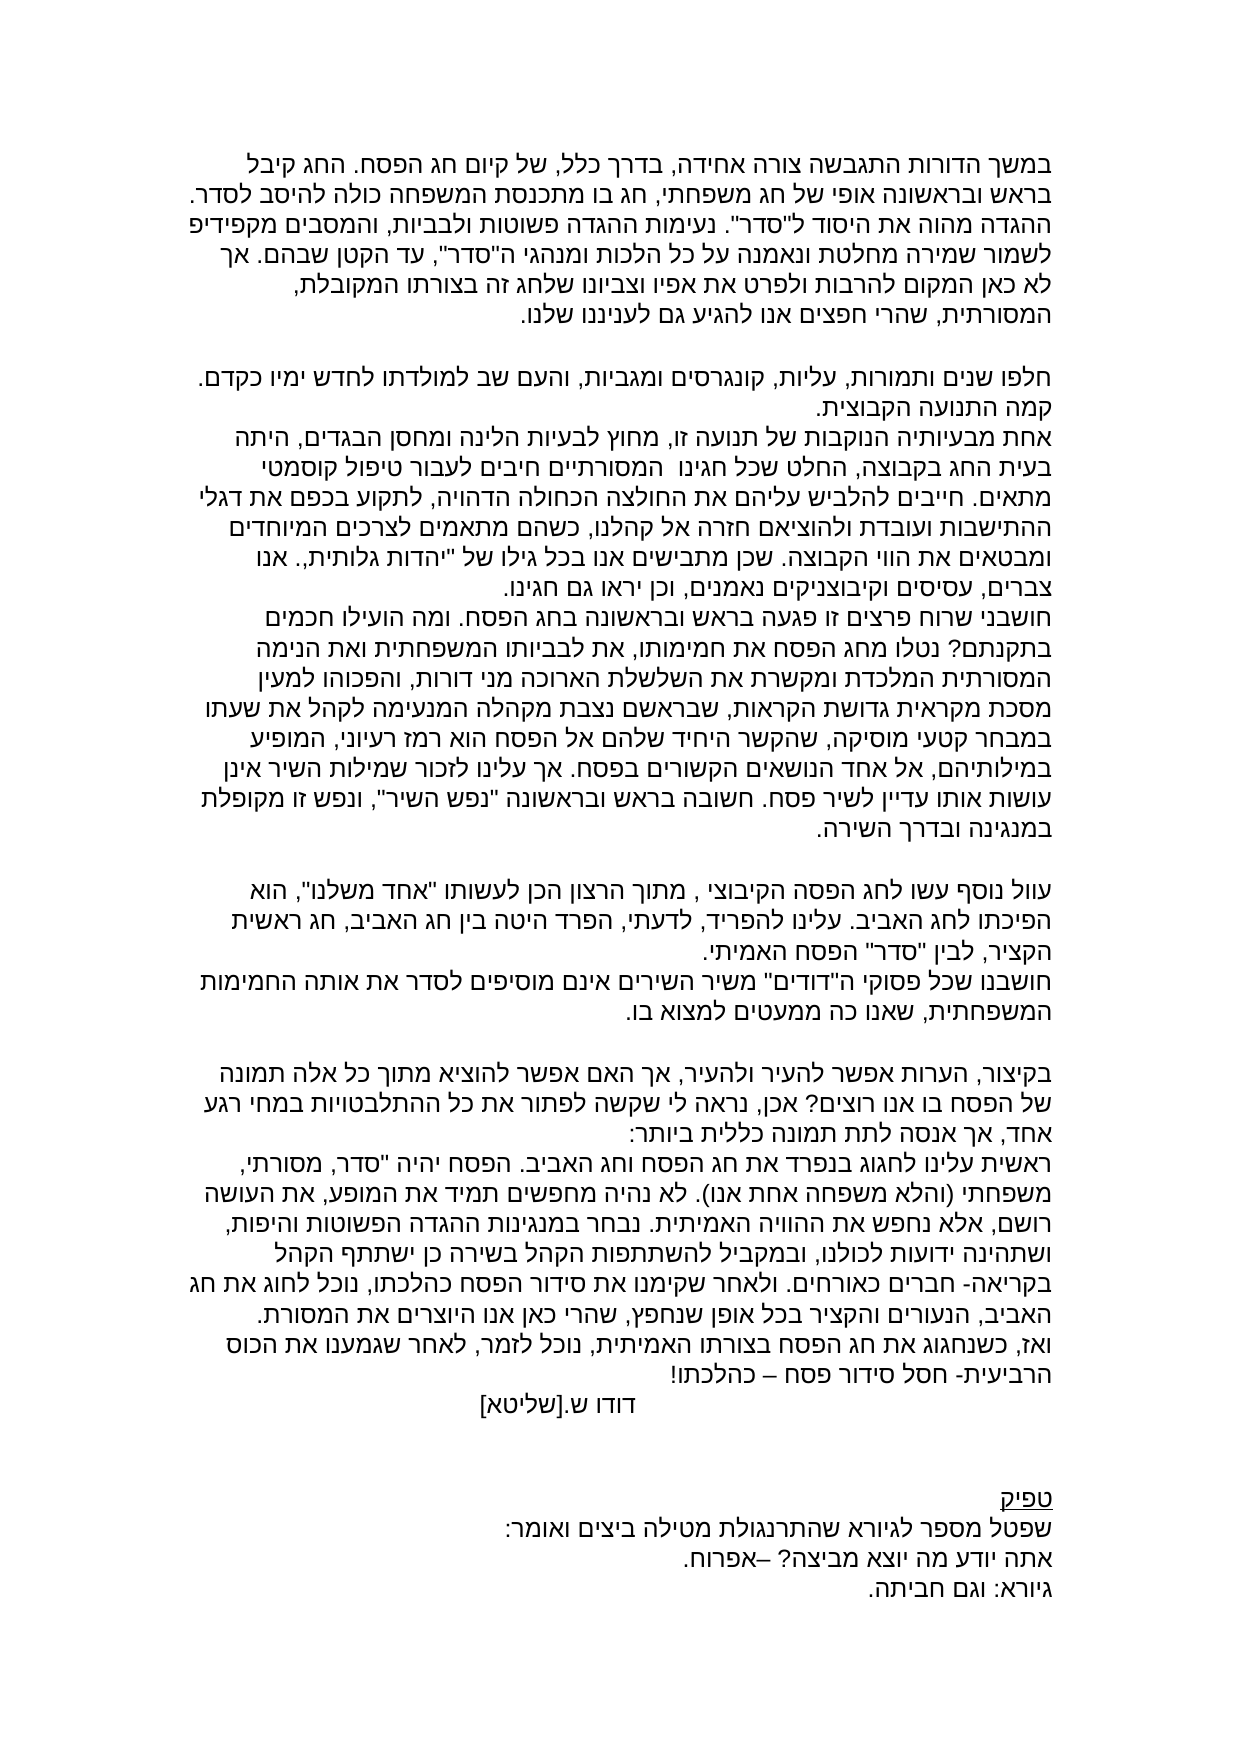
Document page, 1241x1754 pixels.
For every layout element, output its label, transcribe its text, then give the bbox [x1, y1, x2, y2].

text ואז, כשנחגוג את חג הפסח בצורתו האמיתית, נוכל לזמר, לאחר שגמענו את הכוס הרביעית- חסל סידור פסח – כהלכתו! [187, 1330, 1053, 1388]
text אתה יודע מה יוצא מביצה? –אפרוח. [187, 1544, 1053, 1573]
text עוול נוסף עשו לחג הפסה הקיבוצי , מתוך הרצון הכן לעשותו "אחד משלנו", הוא הפיכתו לחג האביב. עלינו להפריד, לדעתי, הפרד היטה בין חג האביב, חג ראשית הקציר, לבין "סדר" הפסח האמיתי. [187, 876, 1053, 965]
text אחת מבעיותיה הנוקבות של תנועה זו, מחוץ לבעיות הלינה ומחסן הבגדים, היתה בעית החג בקבוצה, החלט שכל חגינו המסורתיים חיבים לעבור טיפול קוסמטי מתאים. חייבים להלביש עליהם את החולצה הכחולה הדהויה, לתקוע בכפם את דגלי ההתישבות ועובדת ולהוציאם חזרה אל קהלנו, כשהם מתאמים לצרכים המיוחדים ומבטאים את הווי הקבוצה. שכן מתבישים אנו בכל גילו של "יהדות גלותית,. אנו צברים, עסיסים וקיבוצניקים נאמנים, וכן יראו גם חגינו. [187, 423, 1053, 602]
text ראשית עלינו לחגוג בנפרד את חג הפסח וחג האביב. הפסח יהיה "סדר, מסורתי, משפחתי (והלא משפחה אחת אנו). לא נהיה מחפשים תמיד את המופע, את העושה רושם, אלא נחפש את ההוויה האמיתית. נבחר במנגינות ההגדה הפשוטות והיפות, ושתהינה ידועות לכולנו, ובמקביל להשתתפות הקהל בשירה כן ישתתף הקהל בקריאה- חברים כאורחים. ולאחר שקימנו את סידור הפסח כהלכתו, נוכל לחוג את חג האביב, הנעורים והקציר בכל אופן שנחפץ, שהרי כאן אנו היוצרים את המסורת. [187, 1149, 1053, 1328]
text חושבני שרוח פרצים זו פגעה בראש ובראשונה בחג הפסח. ומה הועילו חכמים בתקנתם? נטלו מחג הפסח את חמימותו, את לבביותו המשפחתית ואת הנימה המסורתית המלכדת ומקשרת את השלשלת הארוכה מני דורות, והפכוהו למעין מסכת מקראית גדושת הקראות, שבראשם נצבת מקהלה המנעימה לקהל את שעתו במבחר קטעי מוסיקה, שהקשר היחיד שלהם אל הפסח הוא רמז רעיוני, המופיע במילותיהם, אל אחד הנושאים הקשורים בפסח. אך עלינו לזכור שמילות השיר אינן עושות אותו עדיין לשיר פסח. חשובה בראש ובראשונה "נפש השיר", ונפש זו מקופלת במנגינה ובדרך השירה. [187, 603, 1053, 843]
text במשך הדורות התגבשה צורה אחידה, בדרך כלל, של קיום חג הפסח. החג קיבל בראש ובראשונה אופי של חג משפחתי, חג בו מתכנסת המשפחה כולה להיסב לסדר. ההגדה מהוה את היסוד ל"סדר". נעימות ההגדה פשוטות ולבביות, והמסבים מקפידיפ לשמור שמירה מחלטת ונאמנה על כל הלכות ומנהגי ה"סדר", עד הקטן שבהם. אך לא כאן המקום להרבות ולפרט את אפיו וצביונו שלחג זה בצורתו המקובלת, המסורתית, שהרי חפצים אנו להגיע גם לעניננו שלנו. [187, 150, 1053, 329]
text קמה התנועה הקבוצית. [187, 393, 1053, 421]
text שפטל מספר לגיורא שהתרנגולת מטילה ביצים ואומר: [187, 1514, 1053, 1543]
text בקיצור, הערות אפשר להעיר ולהעיר, אך האם אפשר להוציא מתוך כל אלה תמונה של הפסח בו אנו רוצים? אכן, נראה לי שקשה לפתור את כל ההתלבטויות במחי רגע אחד, אך אנסה לתת תמונה כללית ביותר: [187, 1059, 1053, 1148]
text טפיק [187, 1484, 1053, 1513]
text חושבנו שכל פסוקי ה"דודים" משיר השירים אינם מוסיפים לסדר את אותה החמימות המשפחתית, שאנו כה ממעטים למצוא בו. [187, 967, 1053, 1025]
text גיורא: וגם חביתה. [187, 1574, 1053, 1603]
text דודו ש.[שליטא] [187, 1390, 1053, 1419]
text חלפו שנים ותמורות, עליות, קונגרסים ומגביות, והעם שב למולדתו לחדש ימיו כקדם. [187, 363, 1053, 391]
